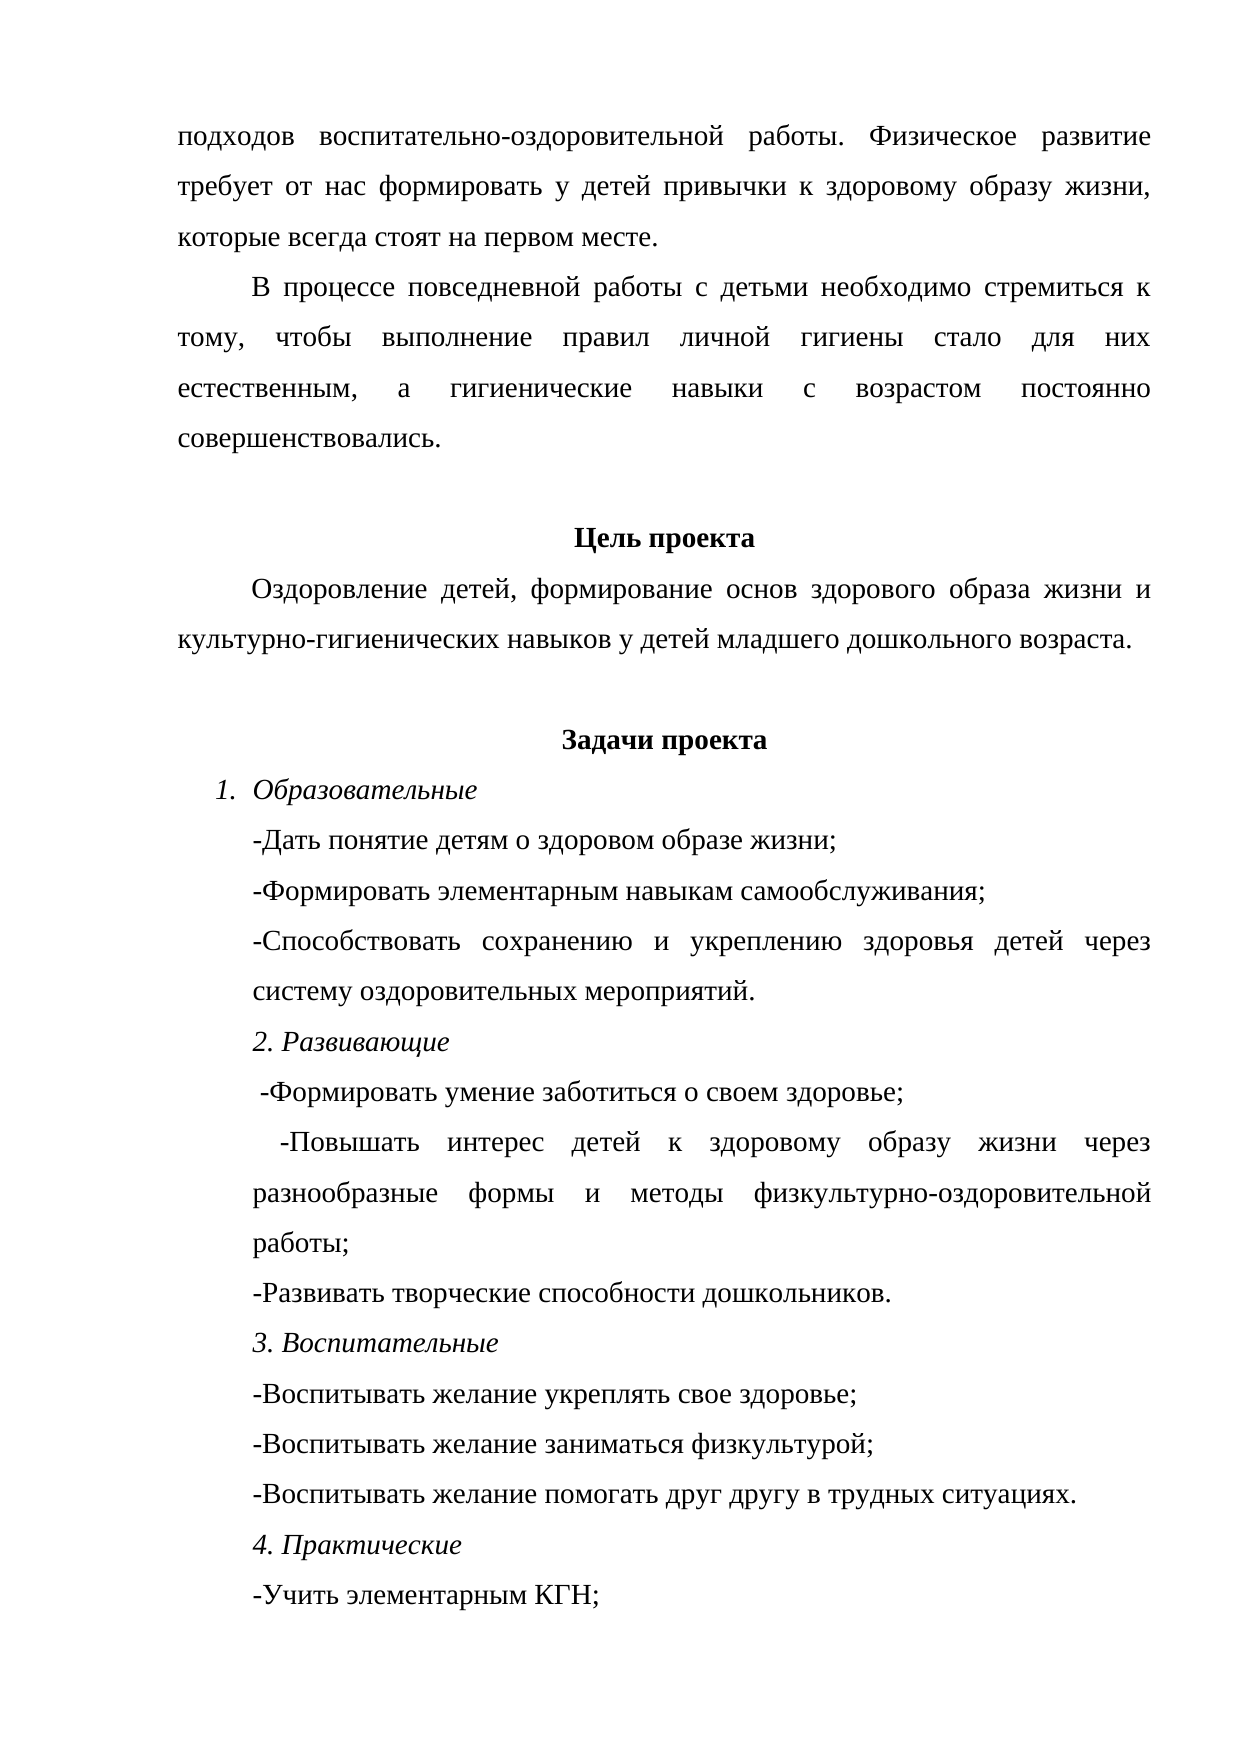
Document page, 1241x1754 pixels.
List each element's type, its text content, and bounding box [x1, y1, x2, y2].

list -Развивать творческие способности дошкольников. [252, 1275, 1152, 1309]
list -Дать понятие детям о здоровом образе жизни; [252, 822, 1152, 856]
list -Воспитывать желание укреплять свое здоровье; [252, 1376, 1152, 1409]
text Оздоровление детей, формирование основ здорового образа жизни и культурно-гигиенических навыков у детей младшего дошкольного возраста. [177, 571, 1152, 655]
list Образовательные [215, 772, 1152, 806]
text В процессе повседневной работы с детьми необходимо стремиться к тому, чтобы выполнение правил личной гигиены стало для них естественным, а гигиенические навыки с возрастом постоянно совершенствовались. [177, 269, 1152, 453]
list -Воспитывать желание помогать друг другу в трудных ситуациях. [252, 1477, 1152, 1510]
list -Формировать умение заботиться о своем здоровье; [252, 1074, 1152, 1108]
list 4. Практические [252, 1527, 1152, 1560]
list -Учить элементарным КГН; [252, 1577, 1152, 1611]
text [177, 118, 1152, 252]
text Задачи проекта [177, 722, 1152, 755]
list 3. Воспитательные [252, 1326, 1152, 1359]
list -Способствовать сохранению и укреплению здоровья детей через систему оздоровительных мероприятий. [252, 923, 1152, 1007]
text Цель проекта [177, 521, 1152, 554]
list -Повышать интерес детей к здоровому образу жизни через разнообразные формы и методы физкультурно-оздоровительной работы; [252, 1124, 1152, 1258]
list -Формировать элементарным навыкам самообслуживания; [252, 873, 1152, 906]
list 2. Развивающие [252, 1024, 1152, 1057]
list -Воспитывать желание заниматься физкультурой; [252, 1426, 1152, 1460]
